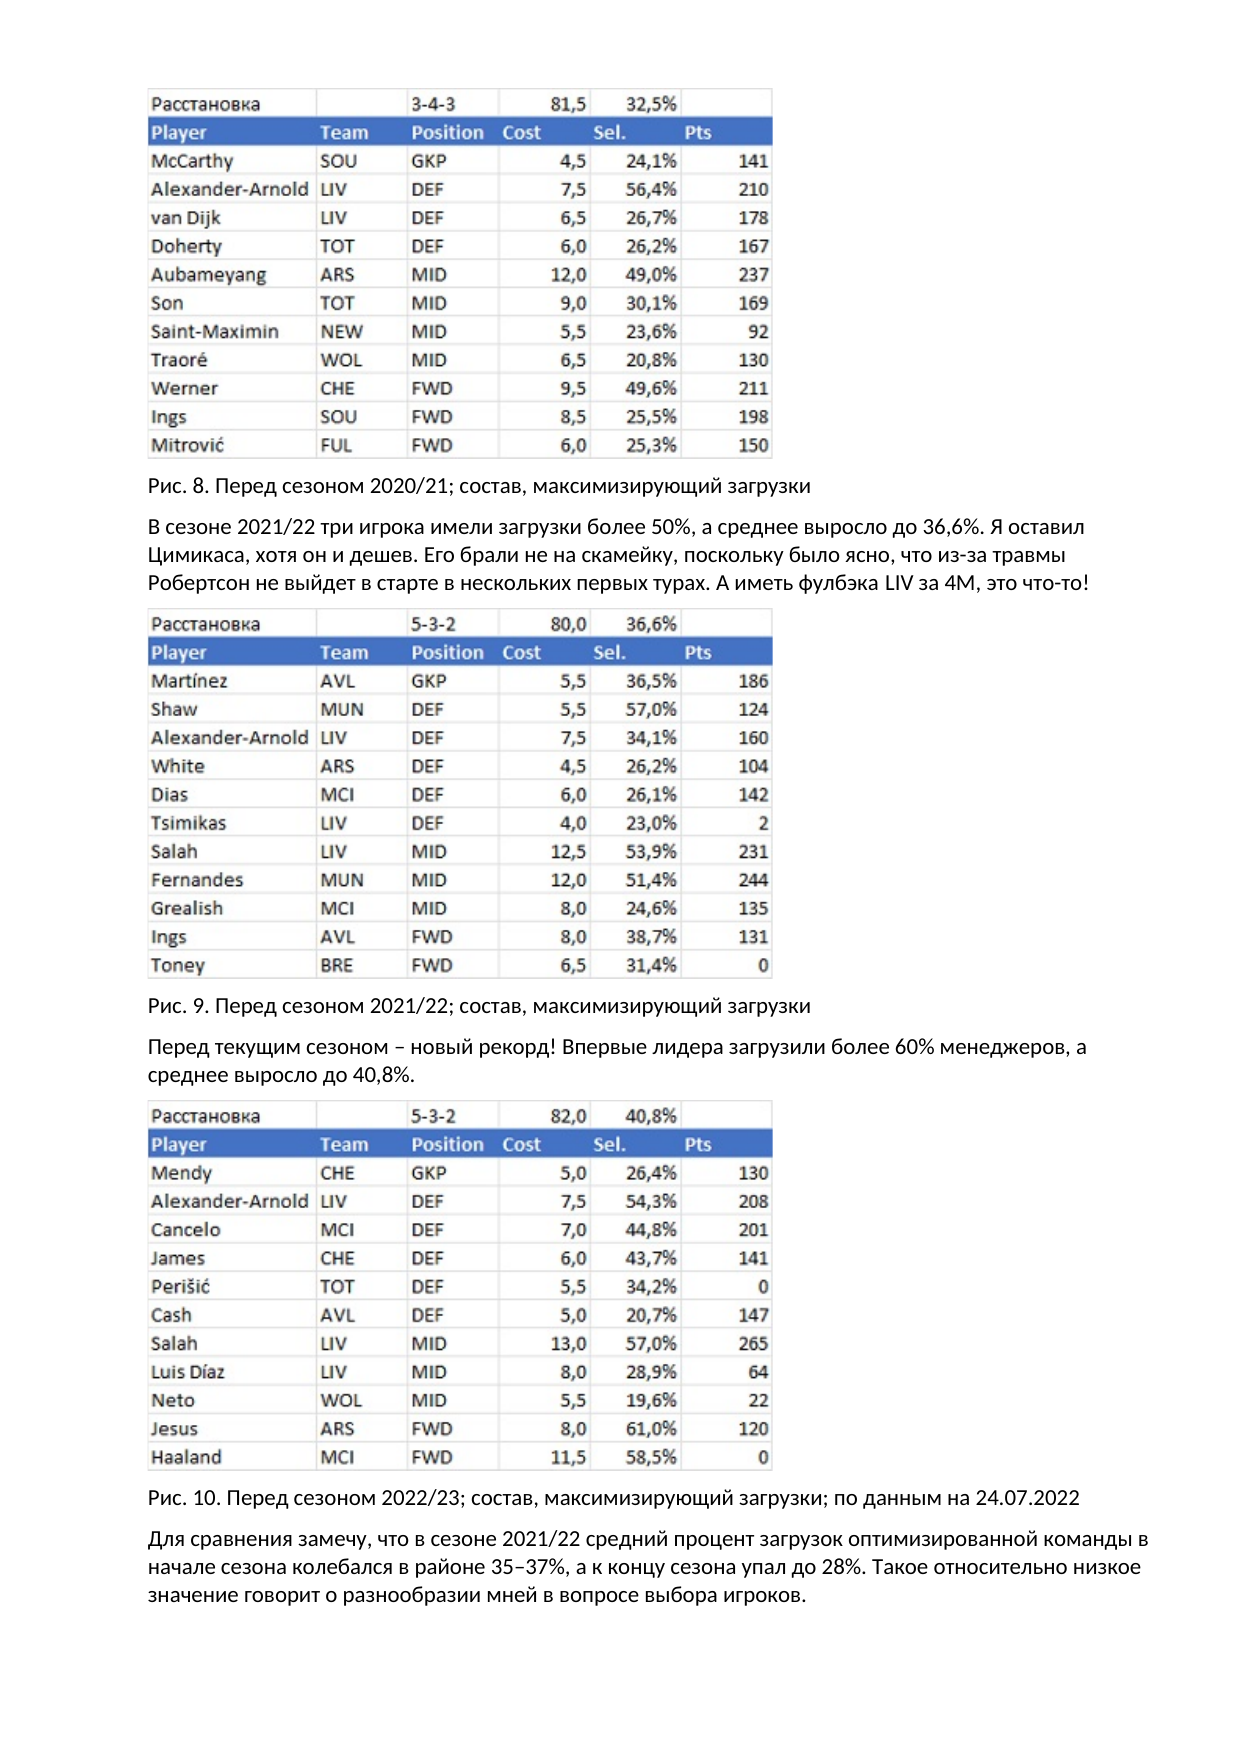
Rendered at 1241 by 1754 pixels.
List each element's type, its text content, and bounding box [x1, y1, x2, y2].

picture [147, 1100, 773, 1471]
text Рис. 10. Перед сезоном 2022/23; состав, максимизирующий загрузки; по данным на 24.07.2022 [148, 1483, 1152, 1511]
picture [147, 608, 773, 979]
text Перед текущим сезоном – новый рекорд! Впервые лидера загрузили более 60% менеджеров, а среднее выросло до 40,8%. [148, 1032, 1152, 1088]
text Для сравнения замечу, что в сезоне 2021/22 средний процент загрузок оптимизированной команды в начале сезона колебался в районе 35–37%, а к концу сезона упал до 28%. Такое относительно низкое значение говорит о разнообразии мней в вопросе выбора игроков. [148, 1524, 1152, 1608]
text Рис. 8. Перед сезоном 2020/21; состав, максимизирующий загрузки [148, 471, 1152, 499]
text Рис. 9. Перед сезоном 2021/22; состав, максимизирующий загрузки [148, 991, 1152, 1019]
picture [147, 88, 773, 459]
text В сезоне 2021/22 три игрока имели загрузки более 50%, а среднее выросло до 36,6%. Я оставил Цимикаса, хотя он и дешев. Его брали не на скамейку, поскольку было ясно, что из-за травмы Робертсон не выйдет в старте в нескольких первых турах. А иметь фулбэка LIV за 4М, это что-то! [148, 512, 1152, 596]
